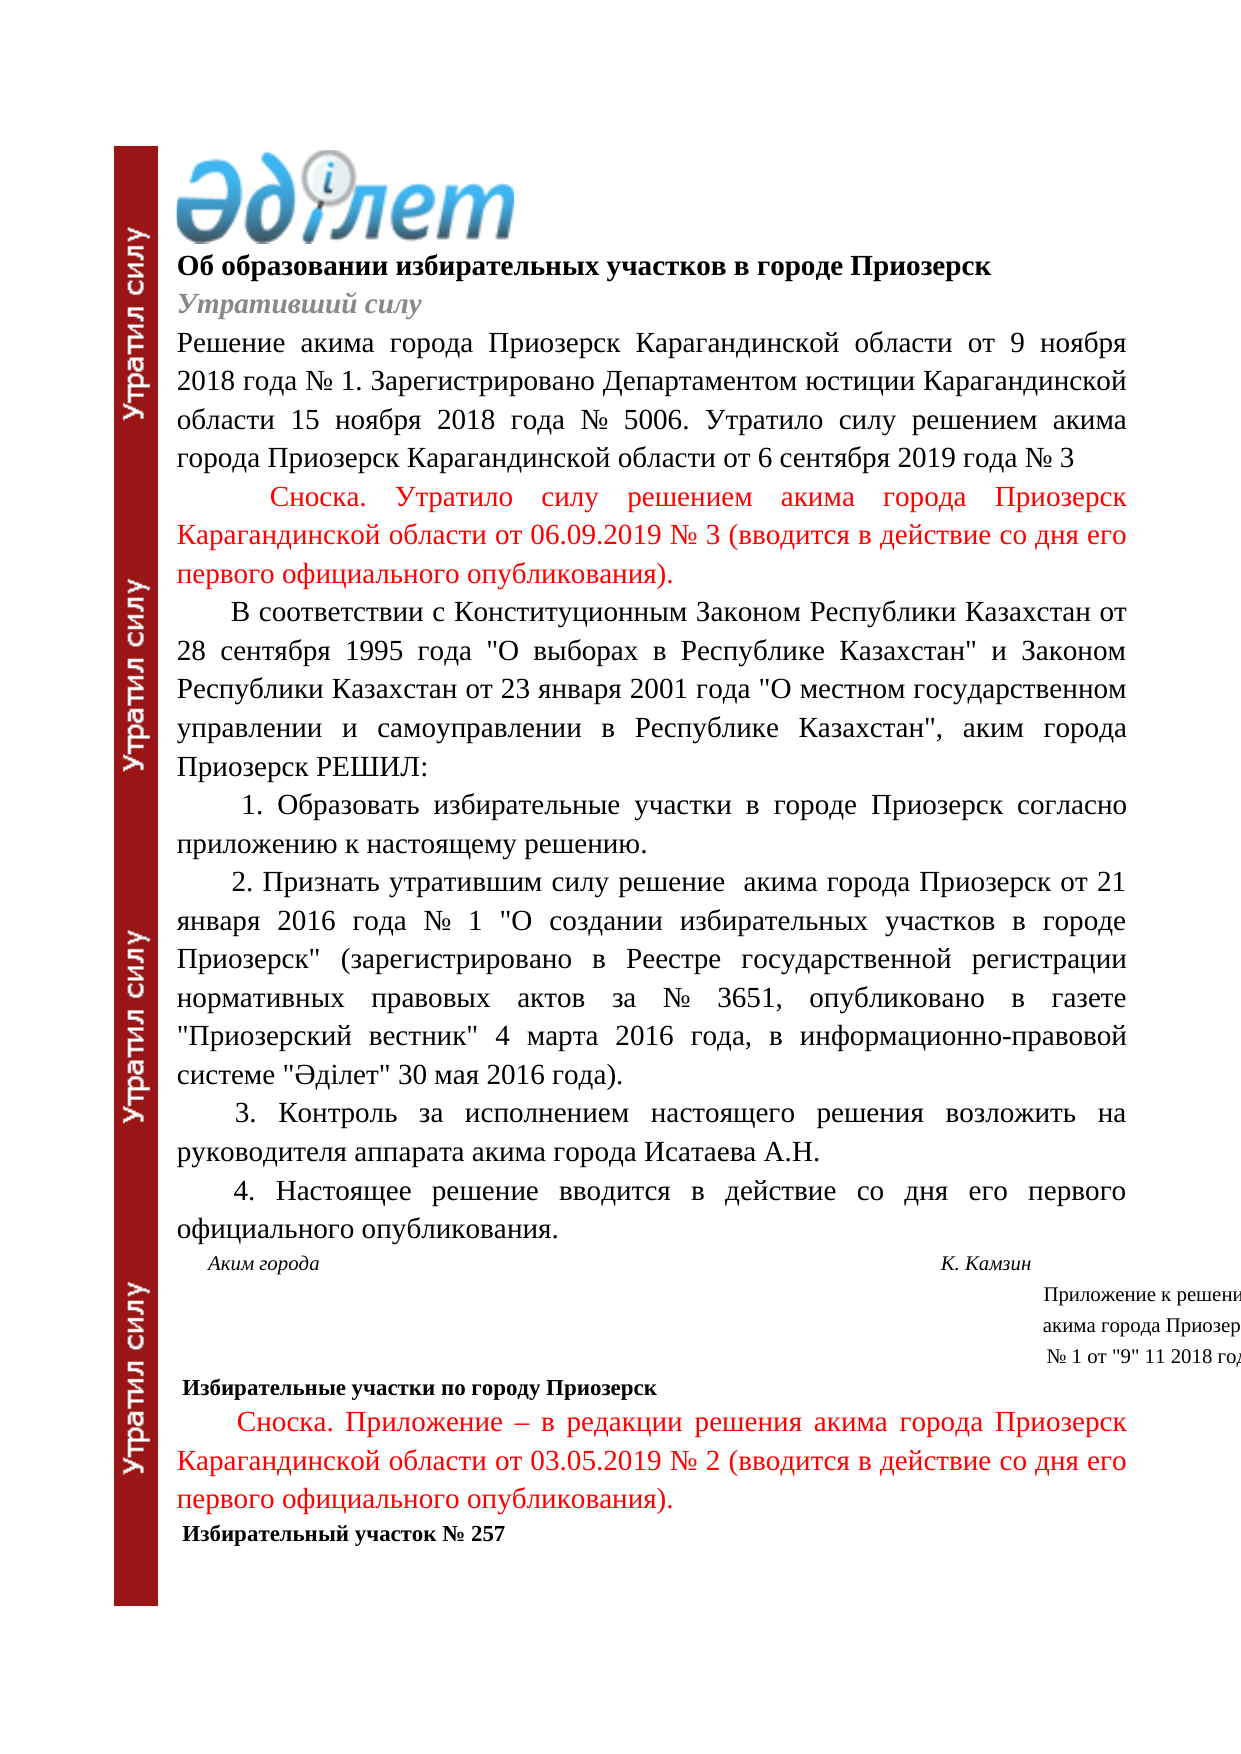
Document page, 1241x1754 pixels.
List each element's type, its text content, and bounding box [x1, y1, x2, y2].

picture [114, 589, 158, 594]
picture [114, 1400, 158, 1404]
text Утративший силу [112, 286, 1128, 320]
text Об образовании избирательных участков в городе Приозерск [112, 248, 1128, 281]
table_cell [101, 1312, 912, 1343]
text 1. Образовать избирательные участки в городе Приозерск согласно приложению к настоящему решению. [112, 787, 1128, 859]
text Избирательный участок № 257 [112, 1520, 1128, 1546]
picture [114, 1091, 158, 1096]
table_header К. Камзин [939, 1250, 1240, 1281]
text Решение акима города Приозерск Карагандинской области от 9 ноября 2018 года № 1. Зарегистрировано Департаментом юстиции Карагандинской области 15 ноября 2018 года № 5006. Утратило силу решением акима города Приозерск Карагандинской области от 6 сентября 2019 года № 3 [112, 325, 1128, 474]
picture [114, 1168, 158, 1173]
table_header Аким города [101, 1250, 939, 1281]
text Сноска. Утратило силу решением акима города Приозерск Карагандинской области от 06.09.2019 № 3 (вводится в действие со дня его первого официального опубликования). [112, 479, 1128, 589]
picture [114, 1546, 158, 1606]
table_header Приложение к решению [912, 1281, 1240, 1312]
text Избирательные участки по городу Приозерск [112, 1374, 1128, 1400]
text 4. Настоящее решение вводится в действие со дня его первого официального опубликования. [112, 1173, 1128, 1245]
picture [114, 281, 158, 286]
picture [114, 859, 158, 864]
picture [114, 146, 158, 248]
text 3. Контроль за исполнением настоящего решения возложить на руководителя аппарата акима города Исатаева А.Н. [112, 1096, 1128, 1168]
picture [114, 320, 158, 325]
picture [114, 782, 158, 787]
picture [114, 1515, 158, 1520]
text Сноска. Приложение – в редакции решения акима города Приозерск Карагандинской области от 03.05.2019 № 2 (вводится в действие со дня его первого официального опубликования). [112, 1404, 1128, 1515]
table_cell № 1 от "9" 11 2018 года [912, 1343, 1240, 1374]
table_cell акима города Приозерск [912, 1312, 1240, 1343]
picture [176, 150, 515, 244]
text В соответствии с Конституционным Законом Республики Казахстан от 28 сентября 1995 года "О выборах в Республике Казахстан" и Законом Республики Казахстан от 23 января 2001 года "О местном государственном управлении и самоуправлении в Республике Казахстан", аким города Приозерск РЕШИЛ: [112, 594, 1128, 782]
picture [114, 1245, 158, 1250]
table_cell [101, 1343, 912, 1374]
text 2. Признать утратившим силу решение акима города Приозерск от 21 января 2016 года № 1 "О создании избирательных участков в городе Приозерск" (зарегистрировано в Реестре государственной регистрации нормативных правовых актов за № 3651, опубликовано в газете "Приозерский вестник" 4 марта 2016 года, в информационно-правовой системе "Әділет" 30 мая 2016 года). [112, 864, 1128, 1091]
picture [114, 474, 158, 479]
table_header [101, 1281, 912, 1312]
